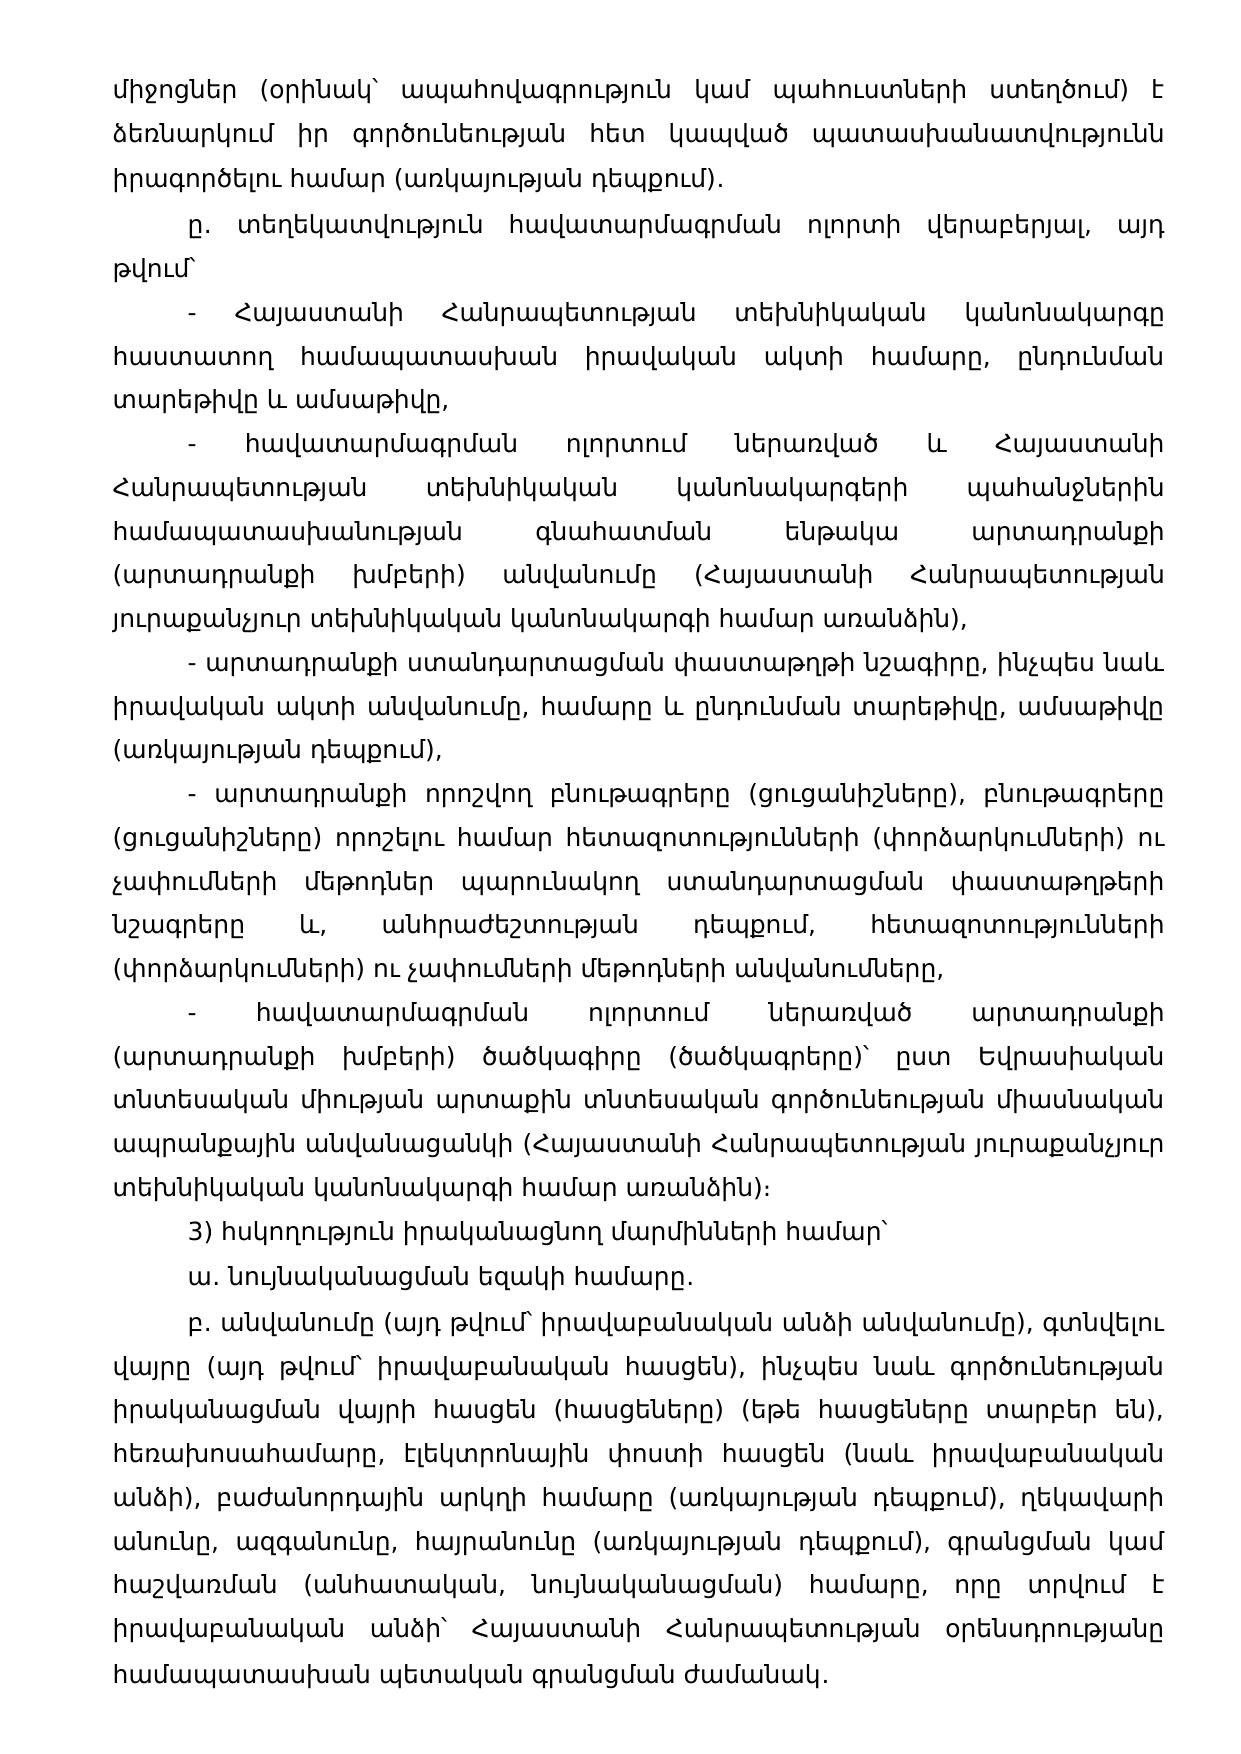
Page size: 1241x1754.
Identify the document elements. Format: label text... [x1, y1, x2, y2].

text 3) հսկողություն իրականացնող մարմինների համար՝ [112, 1217, 1165, 1246]
text ա․ նույնականացման եզակի համարը․ [112, 1261, 1165, 1291]
text ը․ տեղեկատվություն հավատարմագրման ոլորտի վերաբերյալ, այդ թվում՝ [112, 209, 1165, 283]
text - Հայաստանի Հանրապետության տեխնիկական կանոնակարգը հաստատող համապատասխան իրավական ակտի համարը, ընդունման տարեթիվը և ամսաթիվը, [112, 298, 1165, 415]
text - արտադրանքի ստանդարտացման փաստաթղթի նշագիրը, ինչպես նաև իրավական ակտի անվանումը, համարը և ընդունման տարեթիվը, ամսաթիվը (առկայության դեպքում), [112, 648, 1165, 765]
text - հավատարմագրման ոլորտում ներառված և Հայաստանի Հանրապետության տեխնիկական կանոնակարգերի պահանջներին համապատասխանության գնահատման ենթակա արտադրանքի (արտադրանքի խմբերի) անվանումը (Հայաստանի Հանրապետության յուրաքանչյուր տեխնիկական կանոնակարգի համար առանձին), [112, 429, 1165, 633]
text բ․ անվանումը (այդ թվում՝ իրավաբանական անձի անվանումը), գտնվելու վայրը (այդ թվում՝ իրավաբանական հասցեն), ինչպես նաև գործունեության իրականացման վայրի հասցեն (հասցեները) (եթե հասցեները տարբեր են), հեռախոսահամարը, էլեկտրոնային փոստի հասցեն (նաև իրավաբանական անձի), բաժանորդային արկղի համարը (առկայության դեպքում), ղեկավարի անունը, ազգանունը, հայրանունը (առկայության դեպքում), գրանցման կամ հաշվառման (անհատական, նույնականացման) համարը, որը տրվում է իրավաբանական անձի՝ Հայաստանի Հանրապետության օրենսդրությանը համապատասխան պետական գրանցման ժամանակ․ [112, 1307, 1165, 1689]
text - արտադրանքի որոշվող բնութագրերը (ցուցանիշները), բնութագրերը (ցուցանիշները) որոշելու համար հետազոտությունների (փորձարկումների) ու չափումների մեթոդներ պարունակող ստանդարտացման փաստաթղթերի նշագրերը և, անհրաժեշտության դեպքում, հետազոտությունների (փորձարկումների) ու չափումների մեթոդների անվանումները, [112, 779, 1165, 983]
text - հավատարմագրման ոլորտում ներառված արտադրանքի (արտադրանքի խմբերի) ծածկագիրը (ծածկագրերը)՝ ըստ Եվրասիական տնտեսական միության արտաքին տնտեսական գործունեության միասնական ապրանքային անվանացանկի (Հայաստանի Հանրապետության յուրաքանչյուր տեխնիկական կանոնակարգի համար առանձին)։ [112, 998, 1165, 1202]
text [112, 75, 1165, 194]
